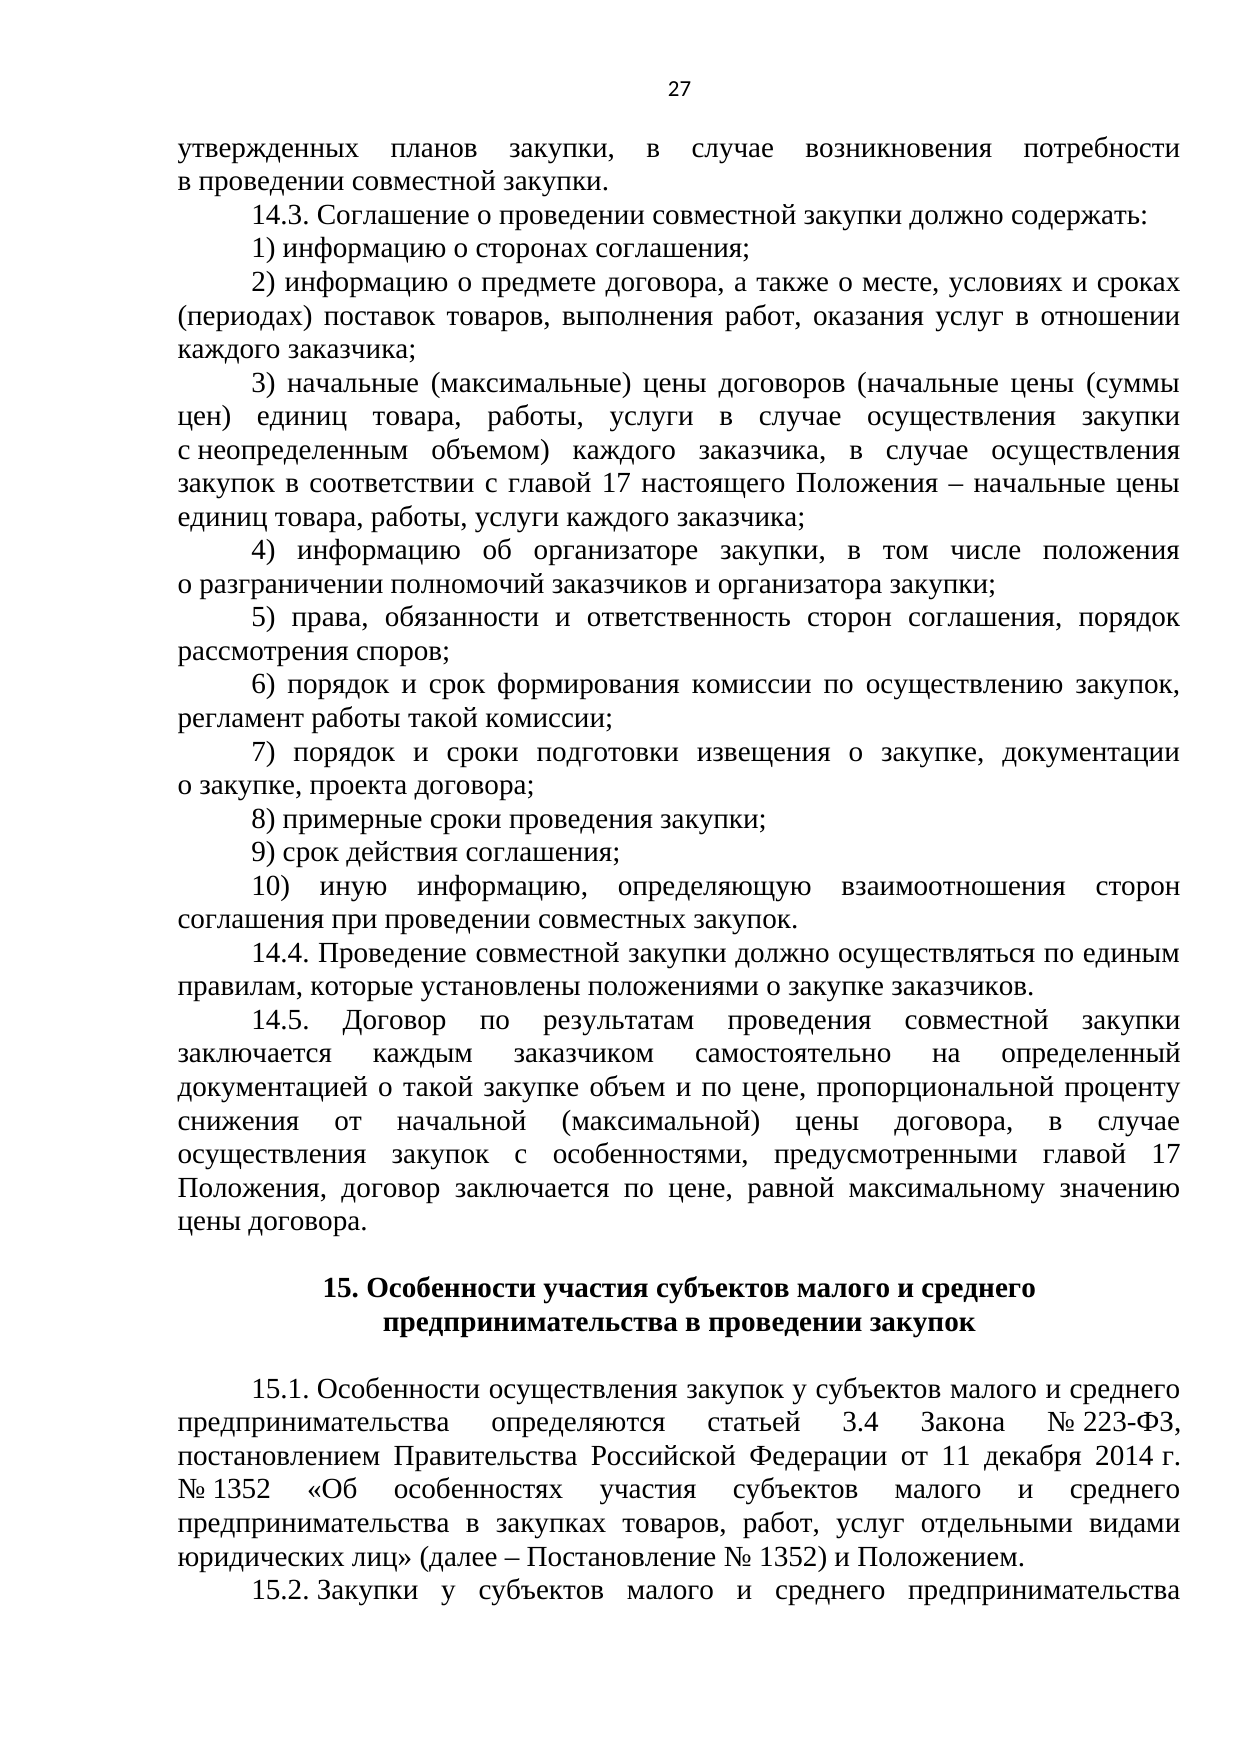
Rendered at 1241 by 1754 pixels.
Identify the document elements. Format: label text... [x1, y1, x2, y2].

text 7) порядок и сроки подготовки извещения о закупке, документации о закупке, проекта договора; [177, 734, 1181, 801]
text 8) примерные сроки проведения закупки; [177, 801, 1181, 834]
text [177, 130, 1181, 197]
text 14.4. Проведение совместной закупки должно осуществляться по единым правилам, которые установлены положениями о закупке заказчиков. [177, 935, 1181, 1002]
subtitle 15. Особенности участия субъектов малого и среднего предпринимательства в проведении закупок [177, 1270, 1181, 1337]
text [177, 1572, 1181, 1606]
text 4) информацию об организаторе закупки, в том числе положения о разграничении полномочий заказчиков и организатора закупки; [177, 532, 1181, 599]
text 2) информацию о предмете договора, а также о месте, условиях и сроках (периодах) поставок товаров, выполнения работ, оказания услуг в отношении каждого заказчика; [177, 264, 1181, 365]
text 5) права, обязанности и ответственность сторон соглашения, порядок рассмотрения споров; [177, 599, 1181, 667]
text 10) иную информацию, определяющую взаимоотношения сторон соглашения при проведении совместных закупок. [177, 868, 1181, 935]
text 15.1. Особенности осуществления закупок у субъектов малого и среднего предпринимательства определяются статьей 3.4 Закона № 223-ФЗ, постановлением Правительства Российской Федерации от 11 декабря 2014 г. № 1352 «Об особенностях участия субъектов малого и среднего предпринимательства в закупках товаров, работ, услуг отдельными видами юридических лиц» (далее – Постановление № 1352) и Положением. [177, 1371, 1181, 1572]
text 6) порядок и срок формирования комиссии по осуществлению закупок, регламент работы такой комиссии; [177, 667, 1181, 734]
text 1) информацию о сторонах соглашения; [177, 231, 1181, 264]
text 3) начальные (максимальные) цены договоров (начальные цены (суммы цен) единиц товара, работы, услуги в случае осуществления закупки с неопределенным объемом) каждого заказчика, в случае осуществления закупок в соответствии с главой 17 настоящего Положения – начальные цены единиц товара, работы, услуги каждого заказчика; [177, 365, 1181, 532]
text 14.3. Соглашение о проведении совместной закупки должно содержать: [177, 197, 1181, 231]
text 14.5. Договор по результатам проведения совместной закупки заключается каждым заказчиком самостоятельно на определенный документацией о такой закупке объем и по цене, пропорциональной проценту снижения от начальной (максимальной) цены договора, в случае осуществления закупок с особенностями, предусмотренными главой 17 Положения, договор заключается по цене, равной максимальному значению цены договора. [177, 1002, 1181, 1237]
text 9) срок действия соглашения; [177, 834, 1181, 868]
